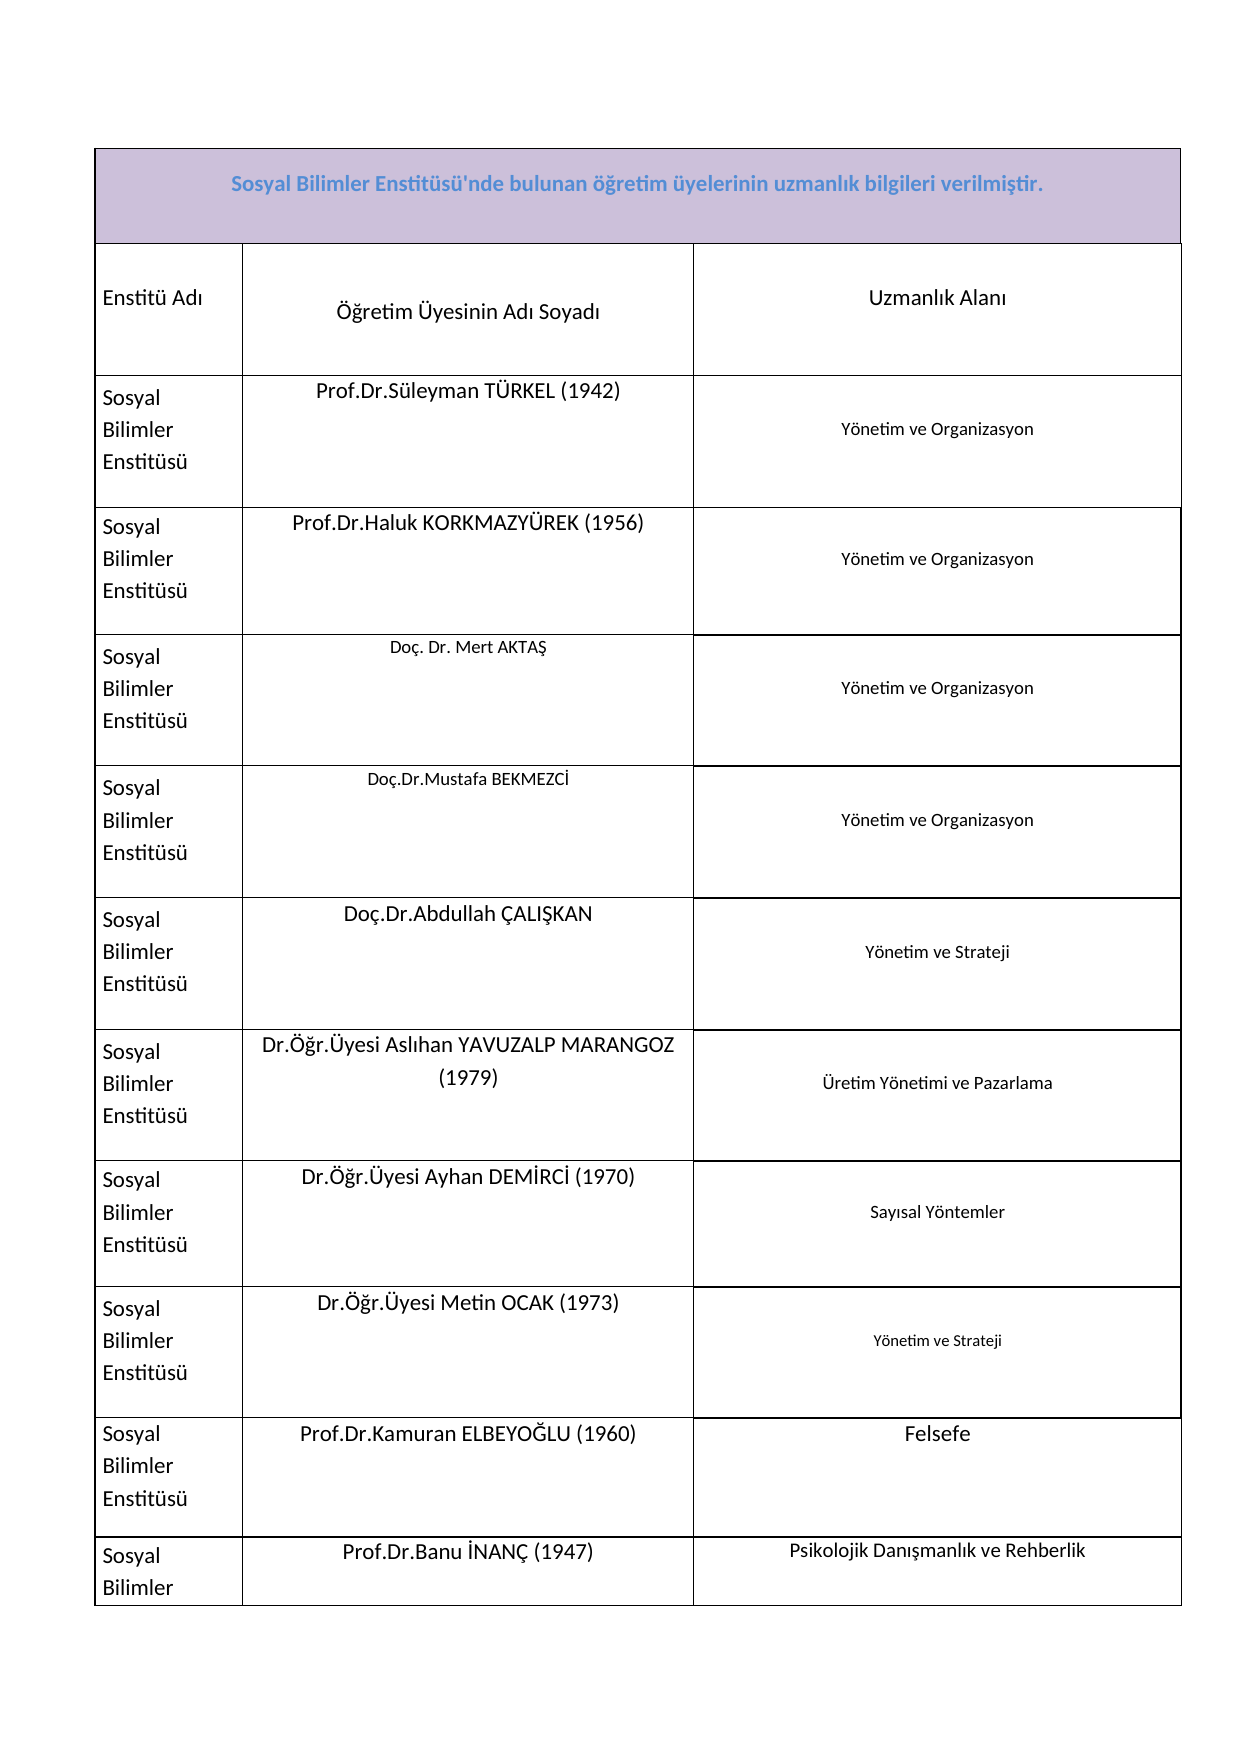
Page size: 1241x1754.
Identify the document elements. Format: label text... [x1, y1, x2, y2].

table_header Sosyal Bilimler Enstitüsü'nde bulunan öğretim üyelerinin uzmanlık bilgileri verilmiştir. [96, 149, 1180, 243]
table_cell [96, 1538, 242, 1605]
table_cell Prof.Dr.Haluk KORKMAZYÜREK (1956) [243, 508, 693, 633]
table_cell Sosyal Bilimler Enstitüsü [96, 1287, 242, 1417]
table_cell Dr.Öğr.Üyesi Aslıhan YAVUZALP MARANGOZ (1979) [243, 1030, 693, 1160]
table_cell Dr.Öğr.Üyesi Metin OCAK (1973) [243, 1287, 693, 1417]
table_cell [694, 1538, 1181, 1605]
table_cell Dr.Öğr.Üyesi Ayhan DEMİRCİ (1970) [243, 1161, 693, 1286]
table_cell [243, 1538, 693, 1605]
table_cell Doç. Dr. Mert AKTAŞ [243, 635, 693, 765]
table_cell Sosyal Bilimler Enstitüsü [96, 508, 242, 633]
table_cell Sosyal Bilimler Enstitüsü [96, 376, 242, 507]
table_cell Yönetim ve Strateji [694, 1288, 1180, 1417]
table_cell Yönetim ve Organizasyon [694, 376, 1181, 507]
table_cell Enstitü Adı [96, 244, 242, 375]
table_cell Yönetim ve Organizasyon [694, 636, 1180, 765]
table_cell Yönetim ve Organizasyon [694, 767, 1180, 897]
table_cell Üretim Yönetimi ve Pazarlama [694, 1031, 1180, 1160]
table_cell Öğretim Üyesinin Adı Soyadı [243, 244, 693, 375]
table_cell Sosyal Bilimler Enstitüsü [96, 898, 242, 1028]
table_cell Yönetim ve Organizasyon [694, 508, 1180, 633]
table_cell Uzmanlık Alanı [694, 244, 1181, 375]
table_cell Sosyal Bilimler Enstitüsü [96, 635, 242, 765]
table_cell Doç.Dr.Abdullah ÇALIŞKAN [243, 898, 693, 1028]
table_cell Felsefe [694, 1419, 1181, 1536]
table_cell Sosyal Bilimler Enstitüsü [96, 766, 242, 897]
table_cell Prof.Dr.Kamuran ELBEYOĞLU (1960) [243, 1418, 693, 1536]
table_cell Sosyal Bilimler Enstitüsü [96, 1418, 242, 1536]
table_cell Sosyal Bilimler Enstitüsü [96, 1030, 242, 1160]
table_cell Sosyal Bilimler Enstitüsü [96, 1161, 242, 1286]
table_cell Prof.Dr.Süleyman TÜRKEL (1942) [243, 376, 693, 507]
table_cell Doç.Dr.Mustafa BEKMEZCİ [243, 766, 693, 897]
table_cell Yönetim ve Strateji [694, 899, 1180, 1028]
table_cell Sayısal Yöntemler [694, 1162, 1180, 1286]
